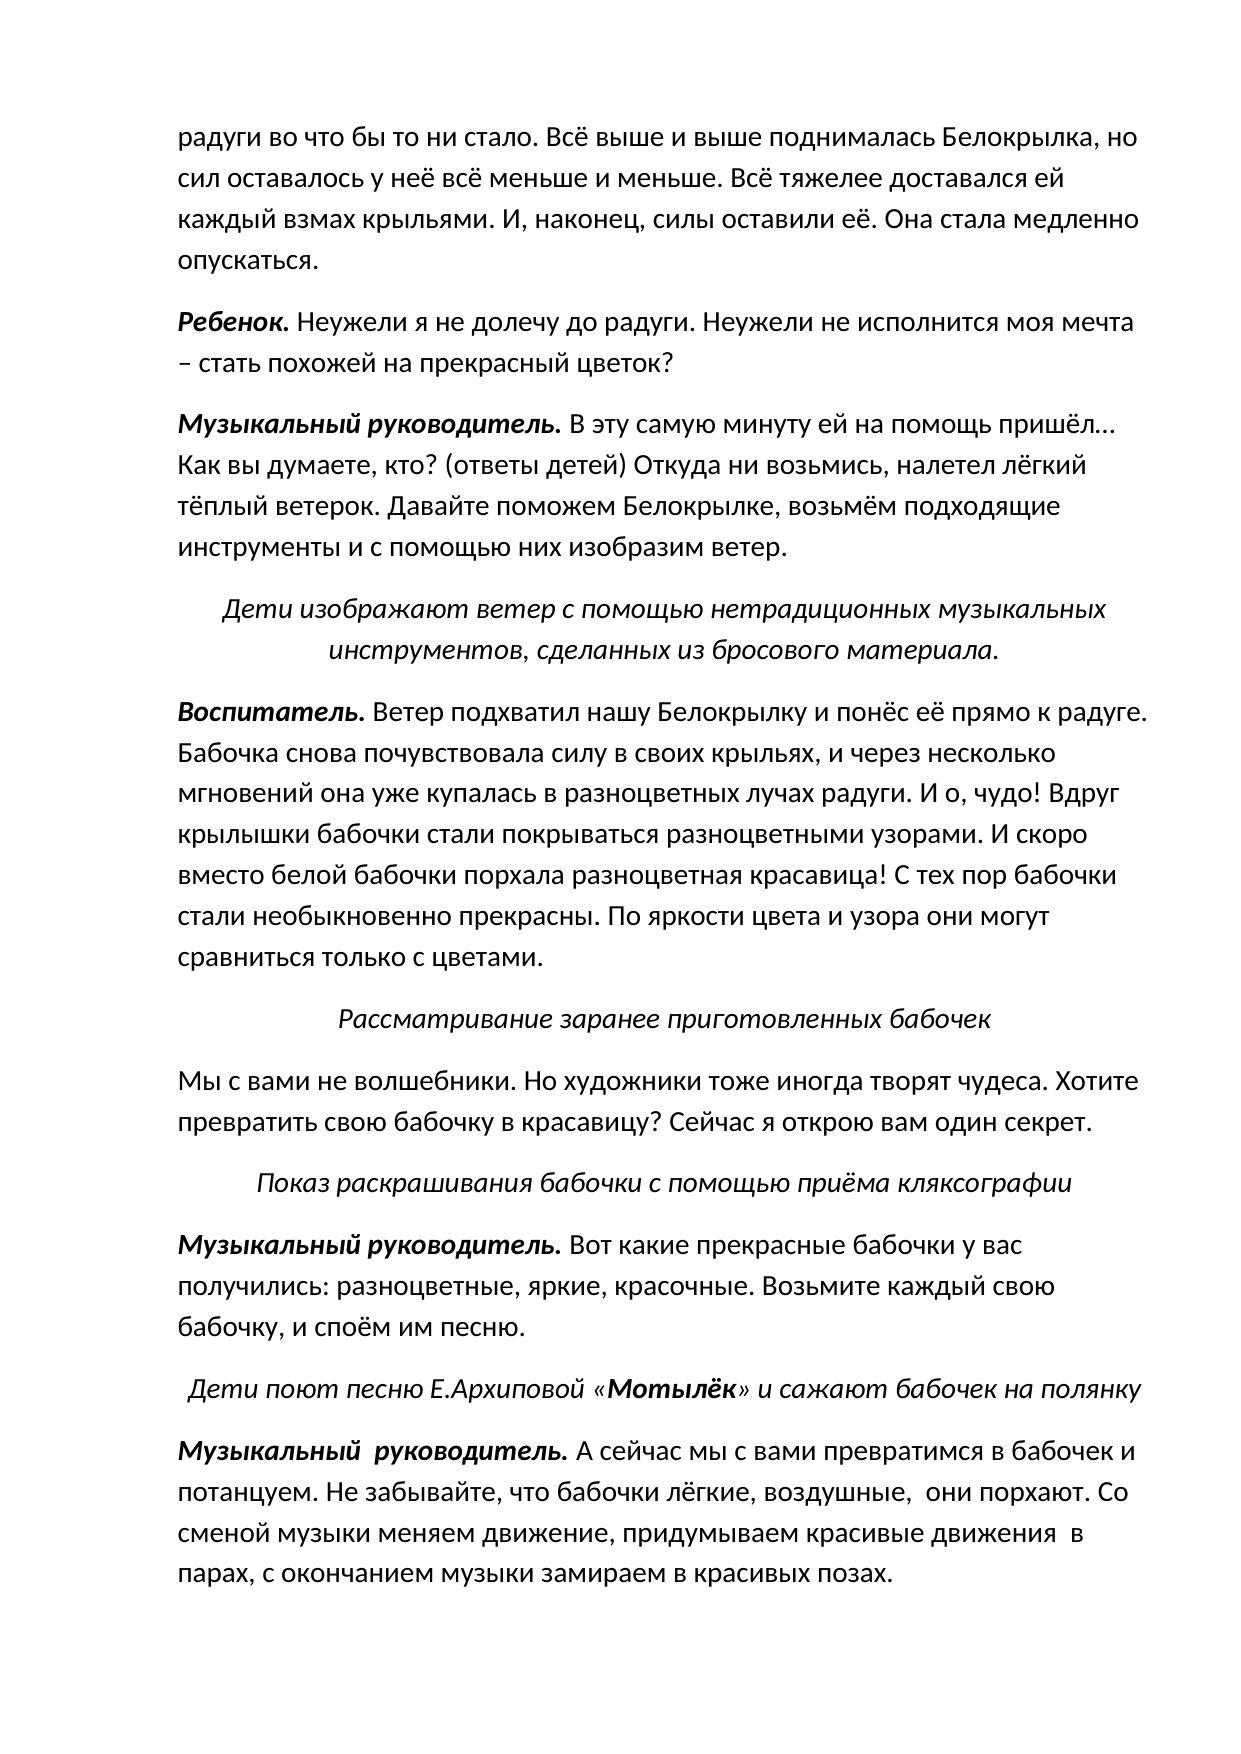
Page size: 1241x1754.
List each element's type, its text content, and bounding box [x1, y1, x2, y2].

text Дети изображают ветер с помощью нетрадиционных музыкальных инструментов, сделанных из бросового материала. [177, 590, 1152, 667]
text Ребенок. Неужели я не долечу до радуги. Неужели не исполнится моя мечта – стать похожей на прекрасный цветок? [177, 303, 1152, 379]
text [177, 118, 1152, 277]
text Дети поют песню Е.Архиповой «Мотылёк» и сажают бабочек на полянку [177, 1370, 1152, 1406]
text Воспитатель. Ветер подхватил нашу Белокрылку и понёс её прямо к радуге. Бабочка снова почувствовала силу в своих крыльях, и через несколько мгновений она уже купалась в разноцветных лучах радуги. И о, чудо! Вдруг крылышки бабочки стали покрываться разноцветными узорами. И скоро вместо белой бабочки порхала разноцветная красавица! С тех пор бабочки стали необыкновенно прекрасны. По яркости цвета и узора они могут сравниться только с цветами. [177, 693, 1152, 974]
text Музыкальный руководитель. В эту самую минуту ей на помощь пришёл… Как вы думаете, кто? (ответы детей) Откуда ни возьмись, налетел лёгкий тёплый ветерок. Давайте поможем Белокрылке, возьмём подходящие инструменты и с помощью них изобразим ветер. [177, 405, 1152, 564]
text Показ раскрашивания бабочки с помощью приёма кляксографии [177, 1164, 1152, 1200]
text Музыкальный руководитель. А сейчас мы с вами превратимся в бабочек и потанцуем. Не забывайте, что бабочки лёгкие, воздушные, они порхают. Со сменой музыки меняем движение, придумываем красивые движения в парах, с окончанием музыки замираем в красивых позах. [177, 1432, 1152, 1590]
text Рассматривание заранее приготовленных бабочек [177, 1000, 1152, 1036]
text Мы с вами не волшебники. Но художники тоже иногда творят чудеса. Хотите превратить свою бабочку в красавицу? Сейчас я открою вам один секрет. [177, 1062, 1152, 1138]
text Музыкальный руководитель. Вот какие прекрасные бабочки у вас получились: разноцветные, яркие, красочные. Возьмите каждый свою бабочку, и споём им песню. [177, 1226, 1152, 1344]
